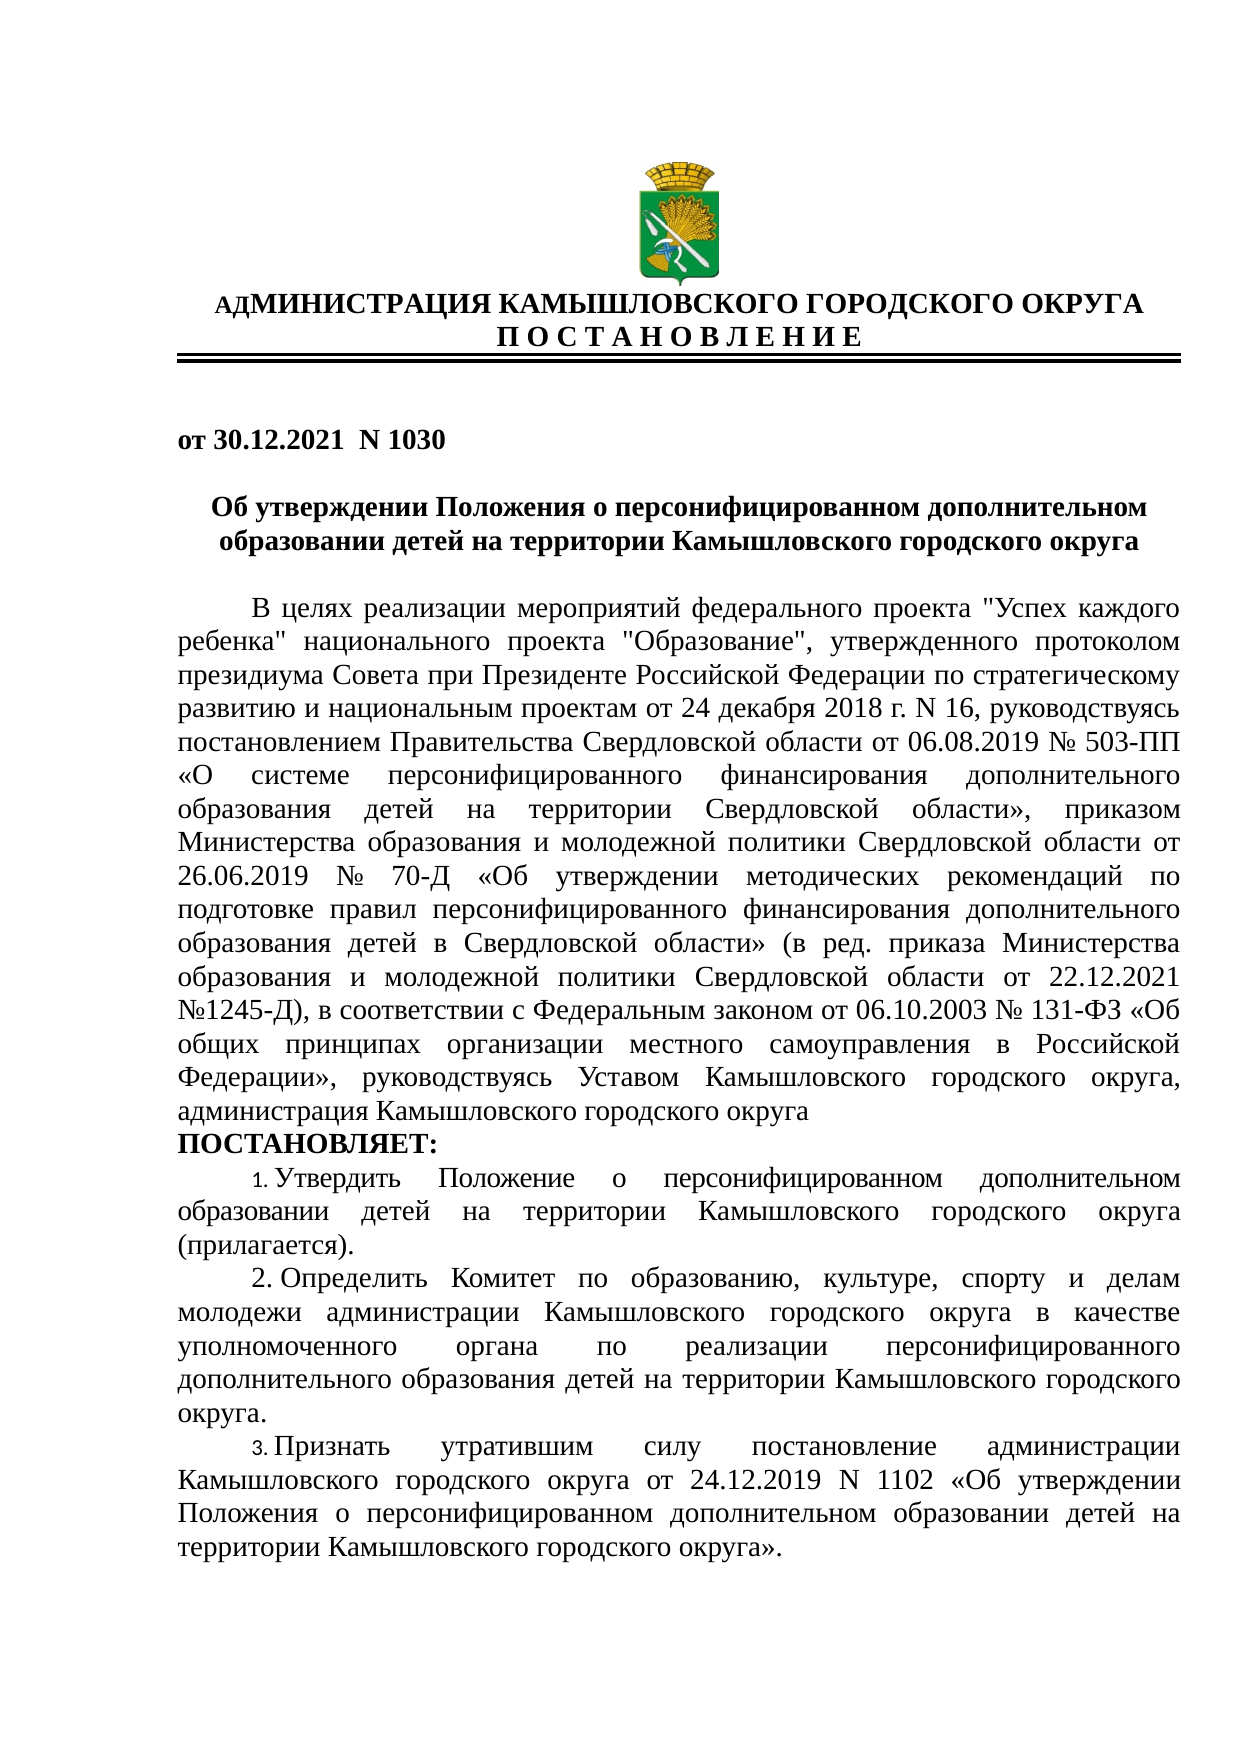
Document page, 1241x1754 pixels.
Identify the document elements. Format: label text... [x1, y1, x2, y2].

text АДМИНИСТРАЦИЯ КАМЫШЛОВСКОГО ГОРОДСКОГО ОКРУГА [177, 286, 1181, 319]
text П О С Т А Н О В Л Е Н И Е [177, 319, 1181, 353]
text от 30.12.2021 N 1030 [177, 422, 1181, 456]
list Утвердить Положение о персонифицированном дополнительном образовании детей на территории Камышловского городского округа (прилагается). [177, 1160, 1181, 1261]
list Признать утратившим силу постановление администрации Камышловского городского округа от 24.12.2019 N 1102 «Об утверждении Положения о персонифицированном дополнительном образовании детей на территории Камышловского городского округа». [177, 1428, 1181, 1562]
text В целях реализации мероприятий федерального проекта "Успех каждого ребенка" национального проекта "Образование", утвержденного протоколом президиума Совета при Президенте Российской Федерации по стратегическому развитию и национальным проектам от 24 декабря 2018 г. N 16, руководствуясь постановлением Правительства Свердловской области от 06.08.2019 № 503-ПП «О системе персонифицированного финансирования дополнительного образования детей на территории Свердловской области», приказом Министерства образования и молодежной политики Свердловской области от 26.06.2019 № 70-Д «Об утверждении методических рекомендаций по подготовке правил персонифицированного финансирования дополнительного образования детей в Свердловской области» (в ред. приказа Министерства образования и молодежной политики Свердловской области от 22.12.2021 №1245-Д), в соответствии с Федеральным законом от 06.10.2003 № 131-ФЗ «Об общих принципах организации местного самоуправления в Российской Федерации», руководствуясь Уставом Камышловского городского округа, администрация Камышловского городского округа [177, 590, 1181, 1126]
picture [639, 162, 719, 286]
text Об утверждении Положения о персонифицированном дополнительном образовании детей на территории Камышловского городского округа [177, 489, 1181, 556]
list Определить Комитет по образованию, культуре, спорту и делам молодежи администрации Камышловского городского округа в качестве уполномоченного органа по реализации персонифицированного дополнительного образования детей на территории Камышловского городского округа. [177, 1261, 1181, 1428]
text ПОСТАНОВЛЯЕТ: [177, 1126, 1181, 1160]
